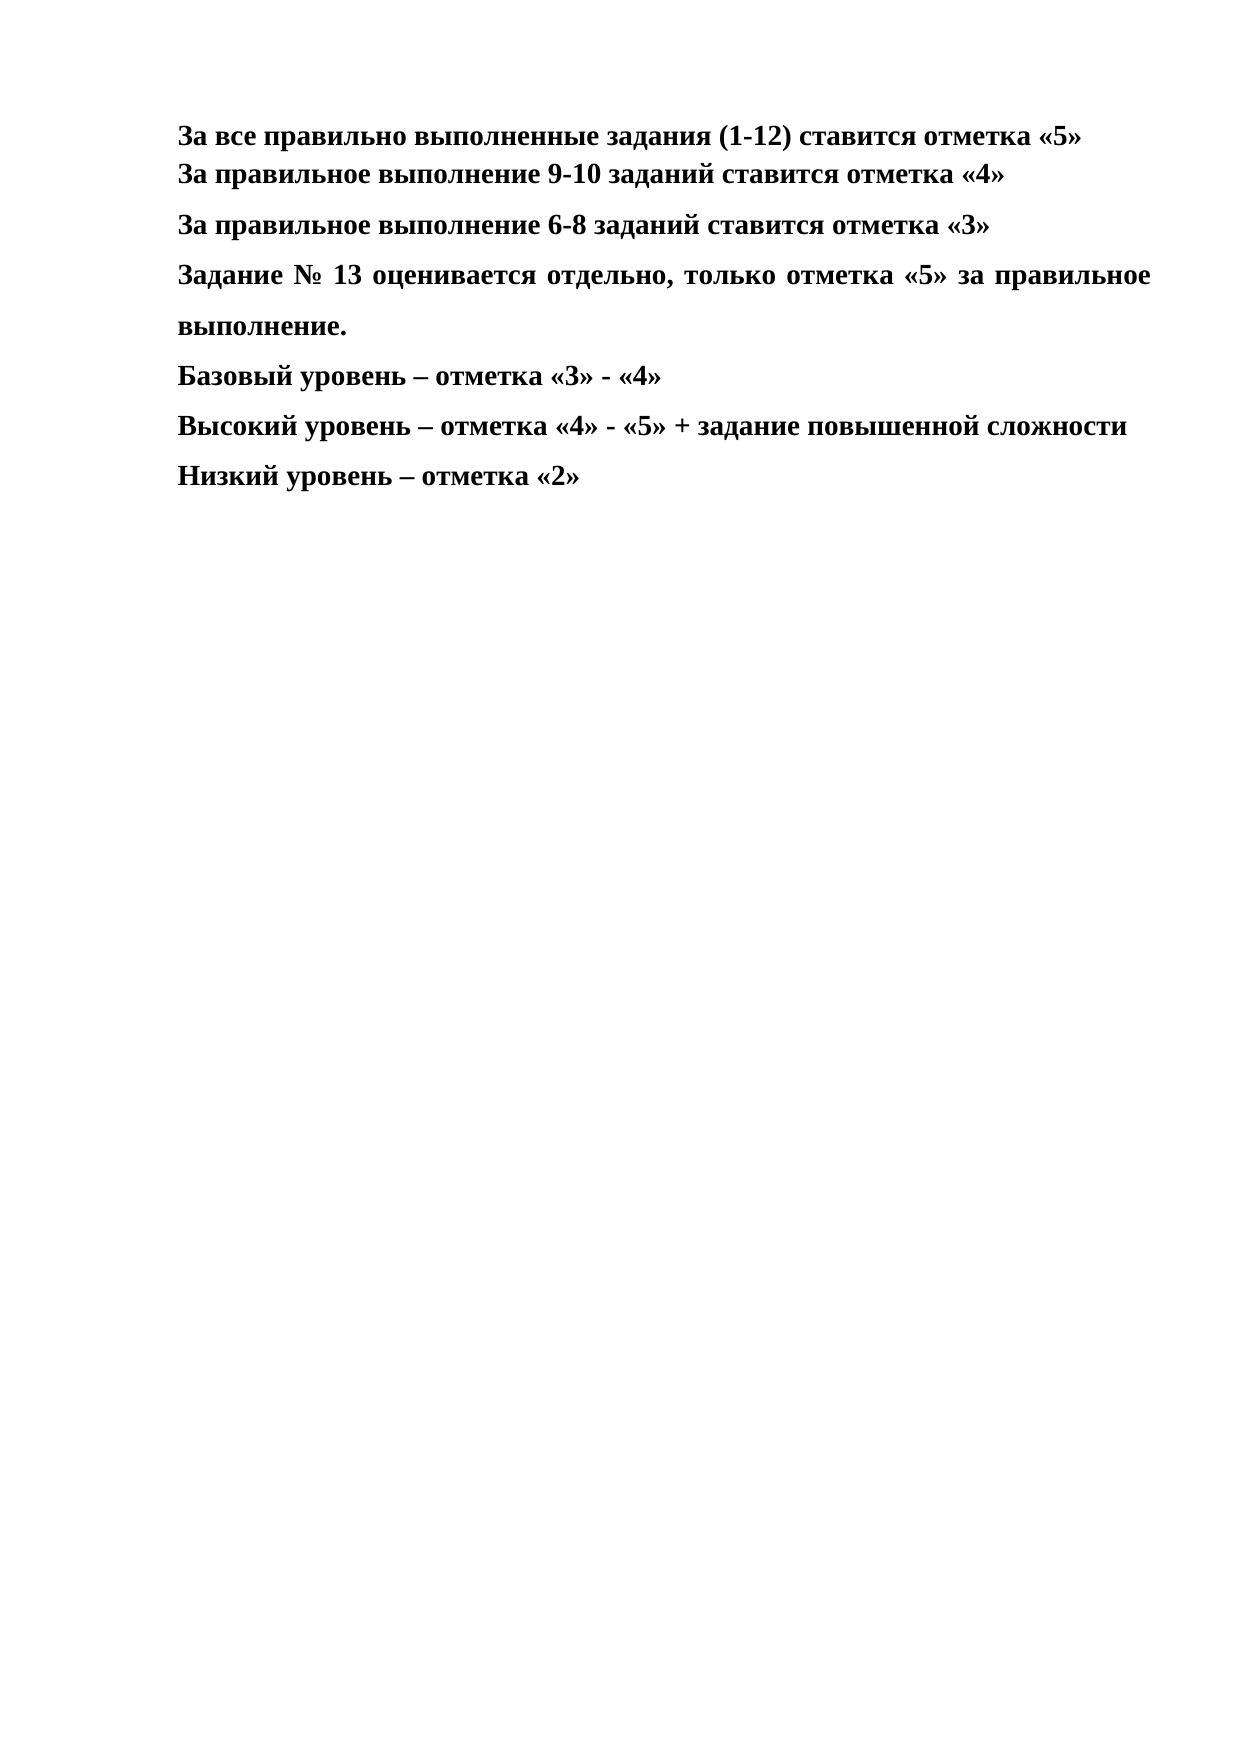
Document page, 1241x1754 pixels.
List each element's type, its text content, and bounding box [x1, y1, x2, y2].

text Высокий уровень – отметка «4» - «5» + задание повышенной сложности [177, 408, 1152, 442]
text За все правильно выполненные задания (1-12) ставится отметка «5» [177, 118, 1152, 152]
text За правильное выполнение 9-10 заданий ставится отметка «4» [177, 157, 1152, 190]
text Базовый уровень – отметка «3» - «4» [177, 358, 1152, 391]
text За правильное выполнение 6-8 заданий ставится отметка «3» [177, 207, 1152, 241]
list Низкий уровень – отметка «2» [177, 458, 1152, 492]
text Задание № 13 оценивается отдельно, только отметка «5» за правильное выполнение. [177, 257, 1152, 341]
